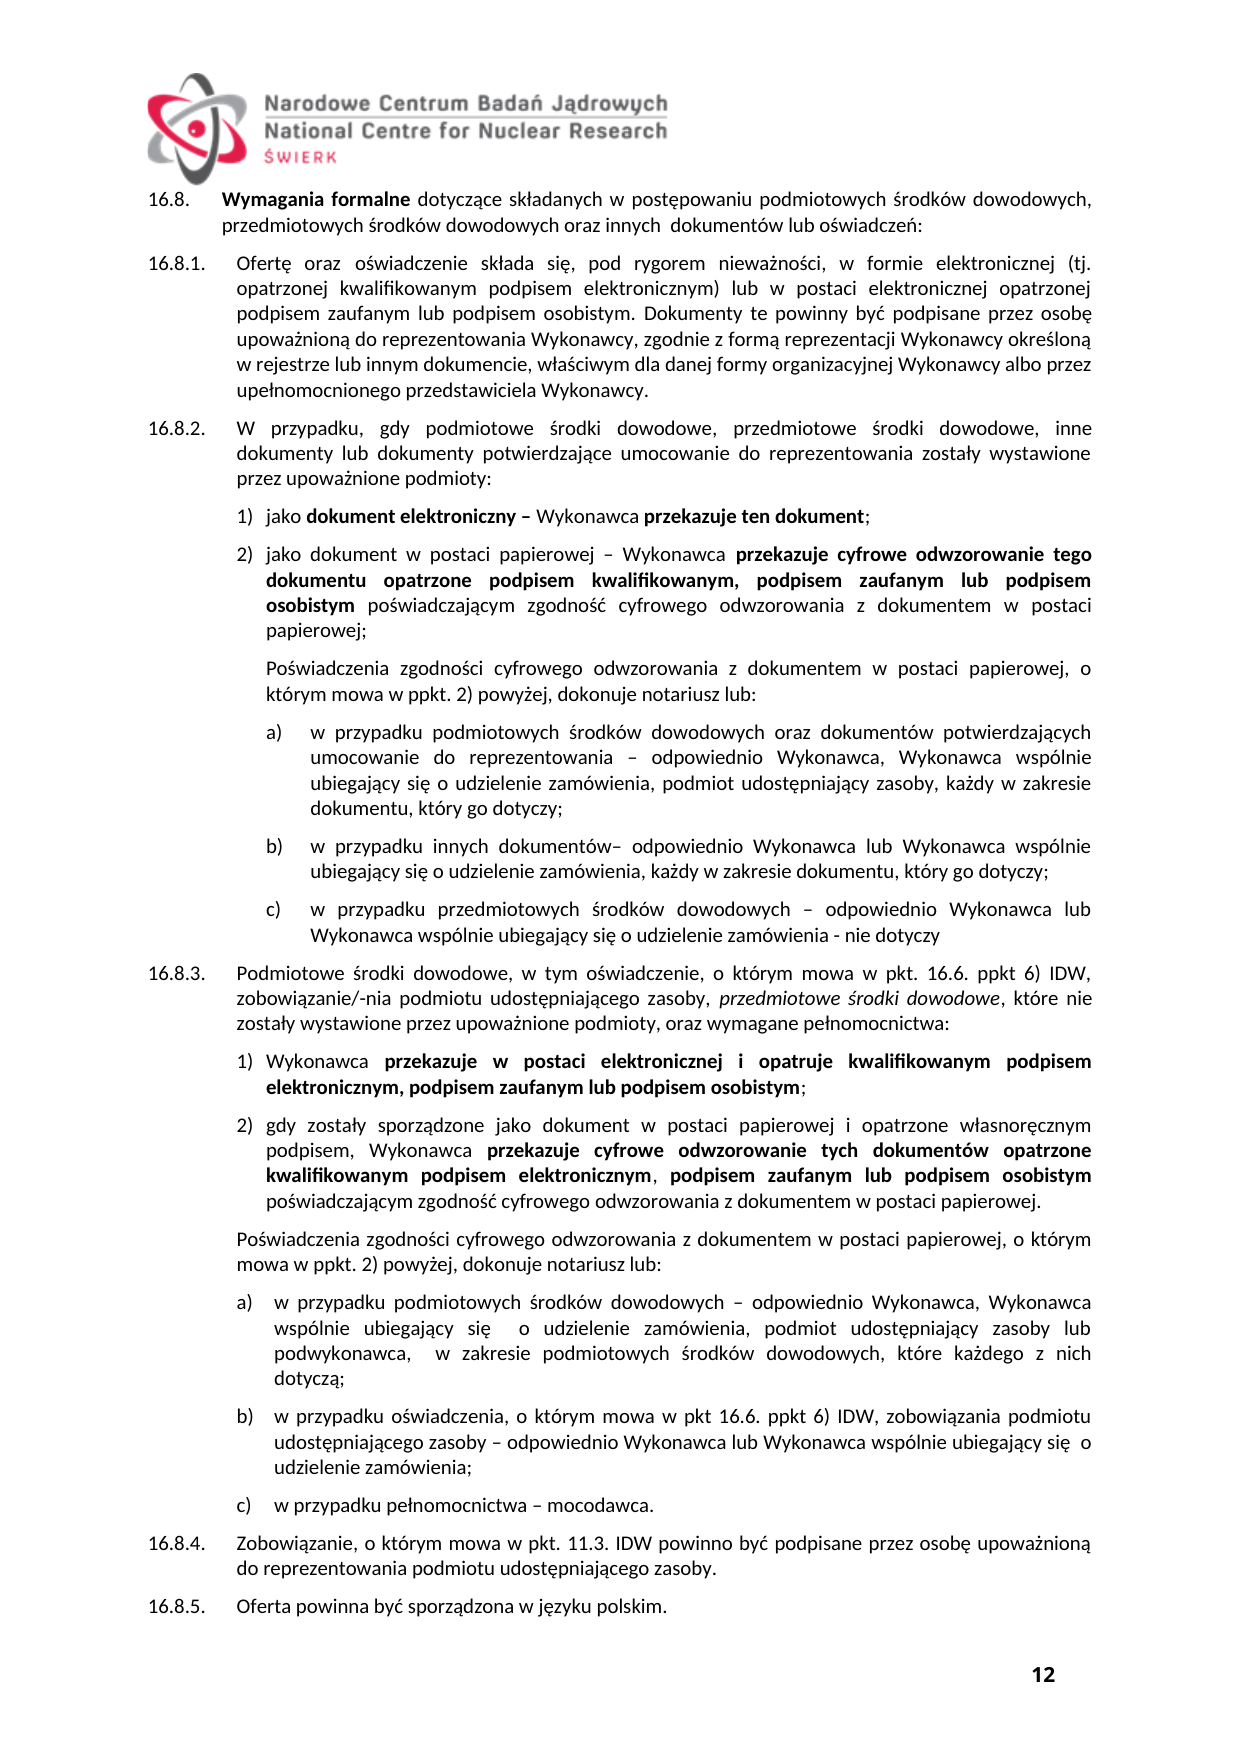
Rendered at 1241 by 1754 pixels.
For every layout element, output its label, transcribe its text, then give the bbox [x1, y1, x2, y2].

list w przypadku przedmiotowych środków dowodowych – odpowiednio Wykonawca lub Wykonawca wspólnie ubiegający się o udzielenie zamówienia - nie dotyczy [266, 896, 1092, 947]
text Poświadczenia zgodności cyfrowego odwzorowania z dokumentem w postaci papierowej, o którym mowa w ppkt. 2) powyżej, dokonuje notariusz lub: [236, 1226, 1092, 1277]
picture [147, 73, 669, 187]
text 16.8. Wymagania formalne dotyczące składanych w postępowaniu podmiotowych środków dowodowych, przedmiotowych środków dowodowych oraz innych dokumentów lub oświadczeń: [148, 186, 1092, 237]
text 16.8.3. Podmiotowe środki dowodowe, w tym oświadczenie, o którym mowa w pkt. 16.6. ppkt 6) IDW, zobowiązanie/-nia podmiotu udostępniającego zasoby, przedmiotowe środki dowodowe, które nie zostały wystawione przez upoważnione podmioty, oraz wymagane pełnomocnictwa: [148, 960, 1092, 1036]
text 16.8.5. Oferta powinna być sporządzona w języku polskim. [148, 1593, 1092, 1619]
list jako dokument w postaci papierowej – Wykonawca przekazuje cyfrowe odwzorowanie tego dokumentu opatrzone podpisem kwalifikowanym, podpisem zaufanym lub podpisem osobistym poświadczającym zgodność cyfrowego odwzorowania z dokumentem w postaci papierowej; [236, 541, 1092, 643]
list w przypadku podmiotowych środków dowodowych – odpowiednio Wykonawca, Wykonawca wspólnie ubiegający się o udzielenie zamówienia, podmiot udostępniający zasoby lub podwykonawca, w zakresie podmiotowych środków dowodowych, które każdego z nich dotyczą; [236, 1289, 1092, 1391]
text 16.8.2. W przypadku, gdy podmiotowe środki dowodowe, przedmiotowe środki dowodowe, inne dokumenty lub dokumenty potwierdzające umocowanie do reprezentowania zostały wystawione przez upoważnione podmioty: [148, 415, 1092, 491]
list w przypadku pełnomocnictwa – mocodawca. [236, 1492, 1092, 1518]
text 2) gdy zostały sporządzone jako dokument w postaci papierowej i opatrzone własnoręcznym podpisem, Wykonawca przekazuje cyfrowe odwzorowanie tych dokumentów opatrzone kwalifikowanym podpisem elektronicznym, podpisem zaufanym lub podpisem osobistym poświadczającym zgodność cyfrowego odwzorowania z dokumentem w postaci papierowej. [236, 1112, 1092, 1213]
text 1) Wykonawca przekazuje w postaci elektronicznej i opatruje kwalifikowanym podpisem elektronicznym, podpisem zaufanym lub podpisem osobistym; [236, 1048, 1092, 1099]
list w przypadku oświadczenia, o którym mowa w pkt 16.6. ppkt 6) IDW, zobowiązania podmiotu udostępniającego zasoby – odpowiednio Wykonawca lub Wykonawca wspólnie ubiegający się o udzielenie zamówienia; [236, 1403, 1092, 1480]
text 16.8.4. Zobowiązanie, o którym mowa w pkt. 11.3. IDW powinno być podpisane przez osobę upoważnioną do reprezentowania podmiotu udostępniającego zasoby. [148, 1530, 1092, 1581]
text 16.8.1. Ofertę oraz oświadczenie składa się, pod rygorem nieważności, w formie elektronicznej (tj. opatrzonej kwalifikowanym podpisem elektronicznym) lub w postaci elektronicznej opatrzonej podpisem zaufanym lub podpisem osobistym. Dokumenty te powinny być podpisane przez osobę upoważnioną do reprezentowania Wykonawcy, zgodnie z formą reprezentacji Wykonawcy określoną w rejestrze lub innym dokumencie, właściwym dla danej formy organizacyjnej Wykonawcy albo przez upełnomocnionego przedstawiciela Wykonawcy. [148, 250, 1092, 402]
list jako dokument elektroniczny – Wykonawca przekazuje ten dokument; [236, 503, 1092, 529]
list w przypadku innych dokumentów– odpowiednio Wykonawca lub Wykonawca wspólnie ubiegający się o udzielenie zamówienia, każdy w zakresie dokumentu, który go dotyczy; [266, 833, 1092, 884]
text Poświadczenia zgodności cyfrowego odwzorowania z dokumentem w postaci papierowej, o którym mowa w ppkt. 2) powyżej, dokonuje notariusz lub: [266, 656, 1092, 706]
list w przypadku podmiotowych środków dowodowych oraz dokumentów potwierdzających umocowanie do reprezentowania – odpowiednio Wykonawca, Wykonawca wspólnie ubiegający się o udzielenie zamówienia, podmiot udostępniający zasoby, każdy w zakresie dokumentu, który go dotyczy; [266, 719, 1092, 821]
